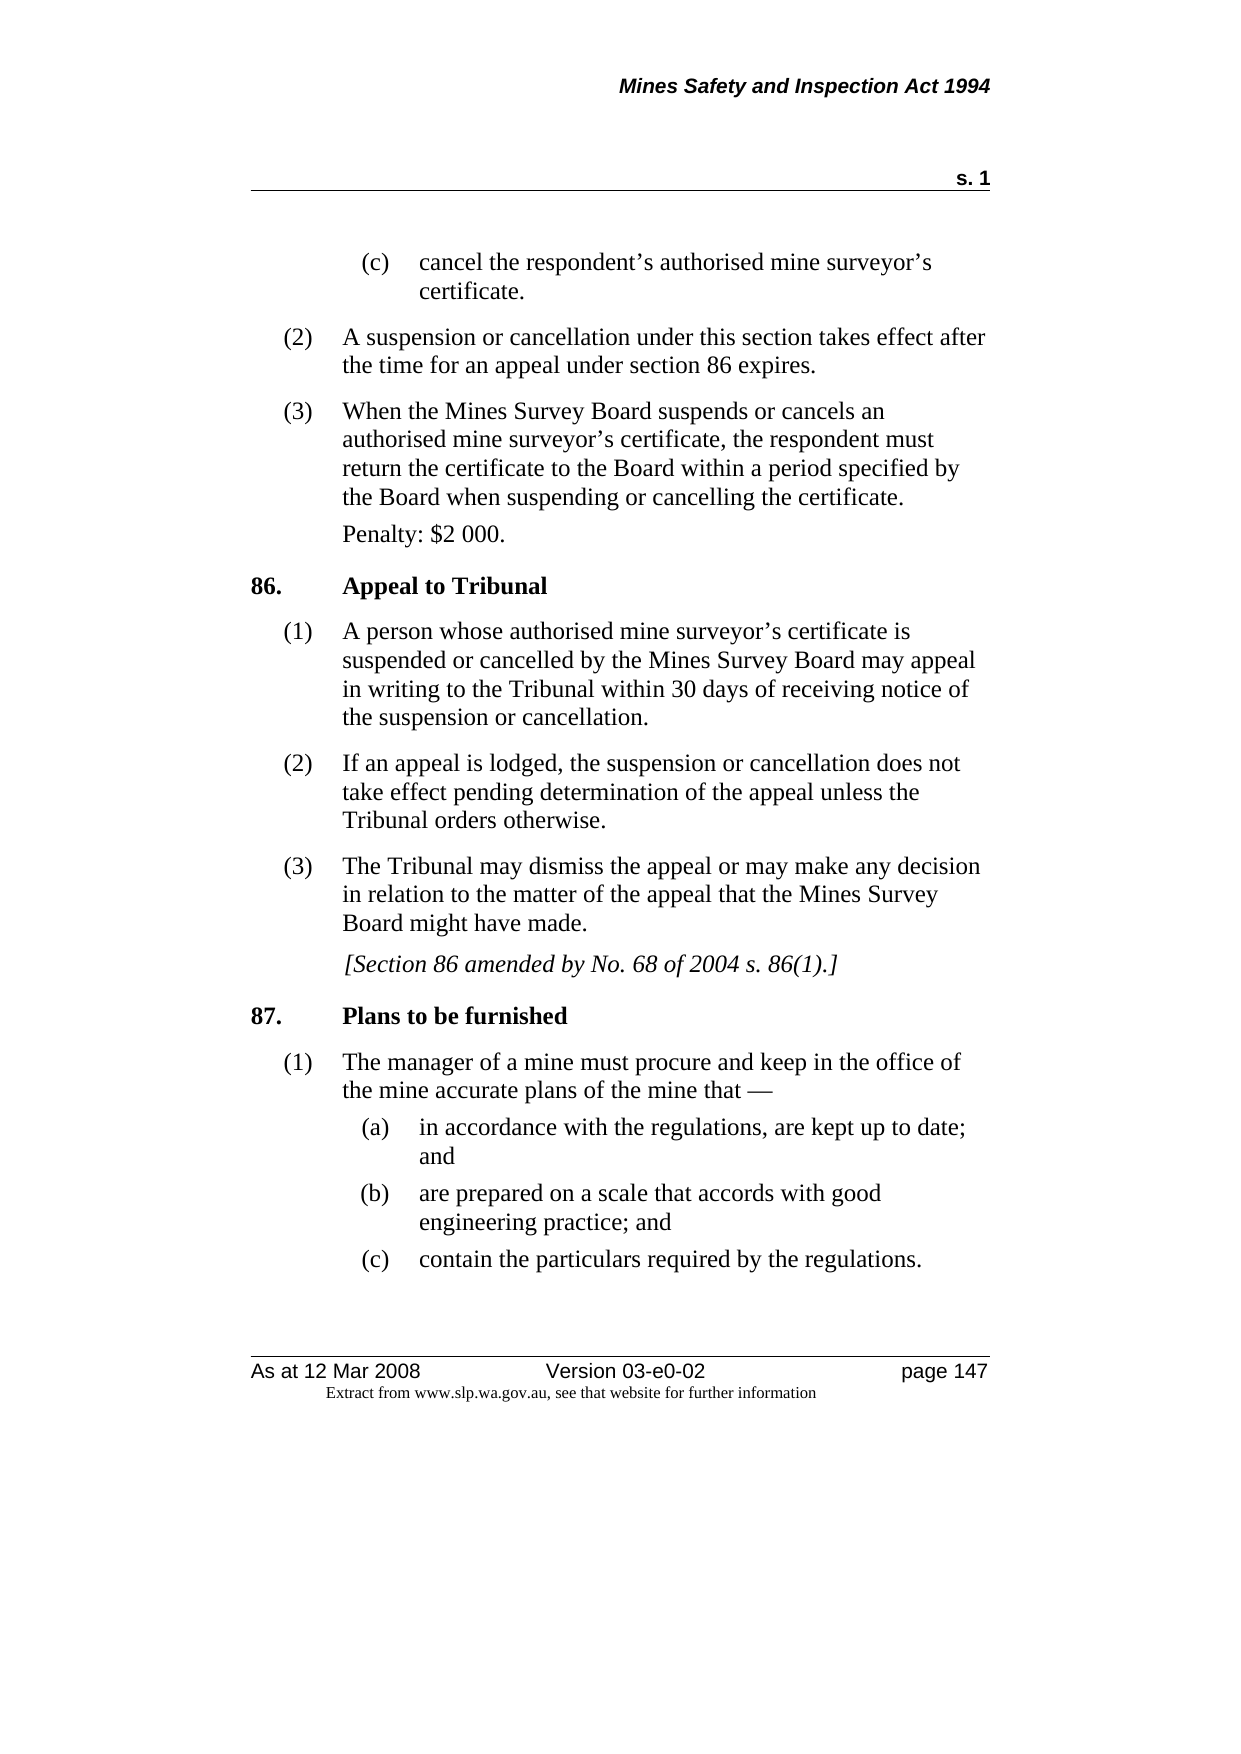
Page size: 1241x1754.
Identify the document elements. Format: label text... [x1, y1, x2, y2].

text (1) A person whose authorised mine surveyor’s certificate is suspended or cancelled by the Mines Survey Board may appeal in writing to the Tribunal within 30 days of receiving notice of the suspension or cancellation. [251, 616, 990, 731]
text (2) If an appeal is lodged, the suspension or cancellation does not take effect pending determination of the appeal unless the Tribunal orders otherwise. [251, 748, 990, 834]
subtitle 87. Plans to be furnished [251, 1001, 990, 1030]
subtitle 86. Appeal to Tribunal [251, 571, 990, 599]
text (2) A suspension or cancellation under this section takes effect after the time for an appeal under section 86 expires. [251, 322, 990, 379]
text (c) cancel the respondent’s authorised mine surveyor’s certificate. [251, 247, 990, 305]
text (3) The Tribunal may dismiss the appeal or may make any decision in relation to the matter of the appeal that the Mines Survey Board might have made. [251, 851, 990, 937]
text (3) When the Mines Survey Board suspends or cancels an authorised mine surveyor’s certificate, the respondent must return the certificate to the Board within a period specified by the Board when suspending or cancelling the certificate. [251, 396, 990, 511]
text (1) The manager of a mine must procure and keep in the office of the mine accurate plans of the mine that — [251, 1047, 990, 1104]
text (b) are prepared on a scale that accords with good engineering practice; and [251, 1178, 990, 1236]
text [Section 86 amended by No. 68 of 2004 s. 86(1).] [251, 949, 990, 978]
text Penalty: $2 000. [251, 519, 990, 548]
text (a) in accordance with the regulations, are kept up to date; and [251, 1112, 990, 1170]
text (c) contain the particulars required by the regulations. [251, 1244, 990, 1273]
